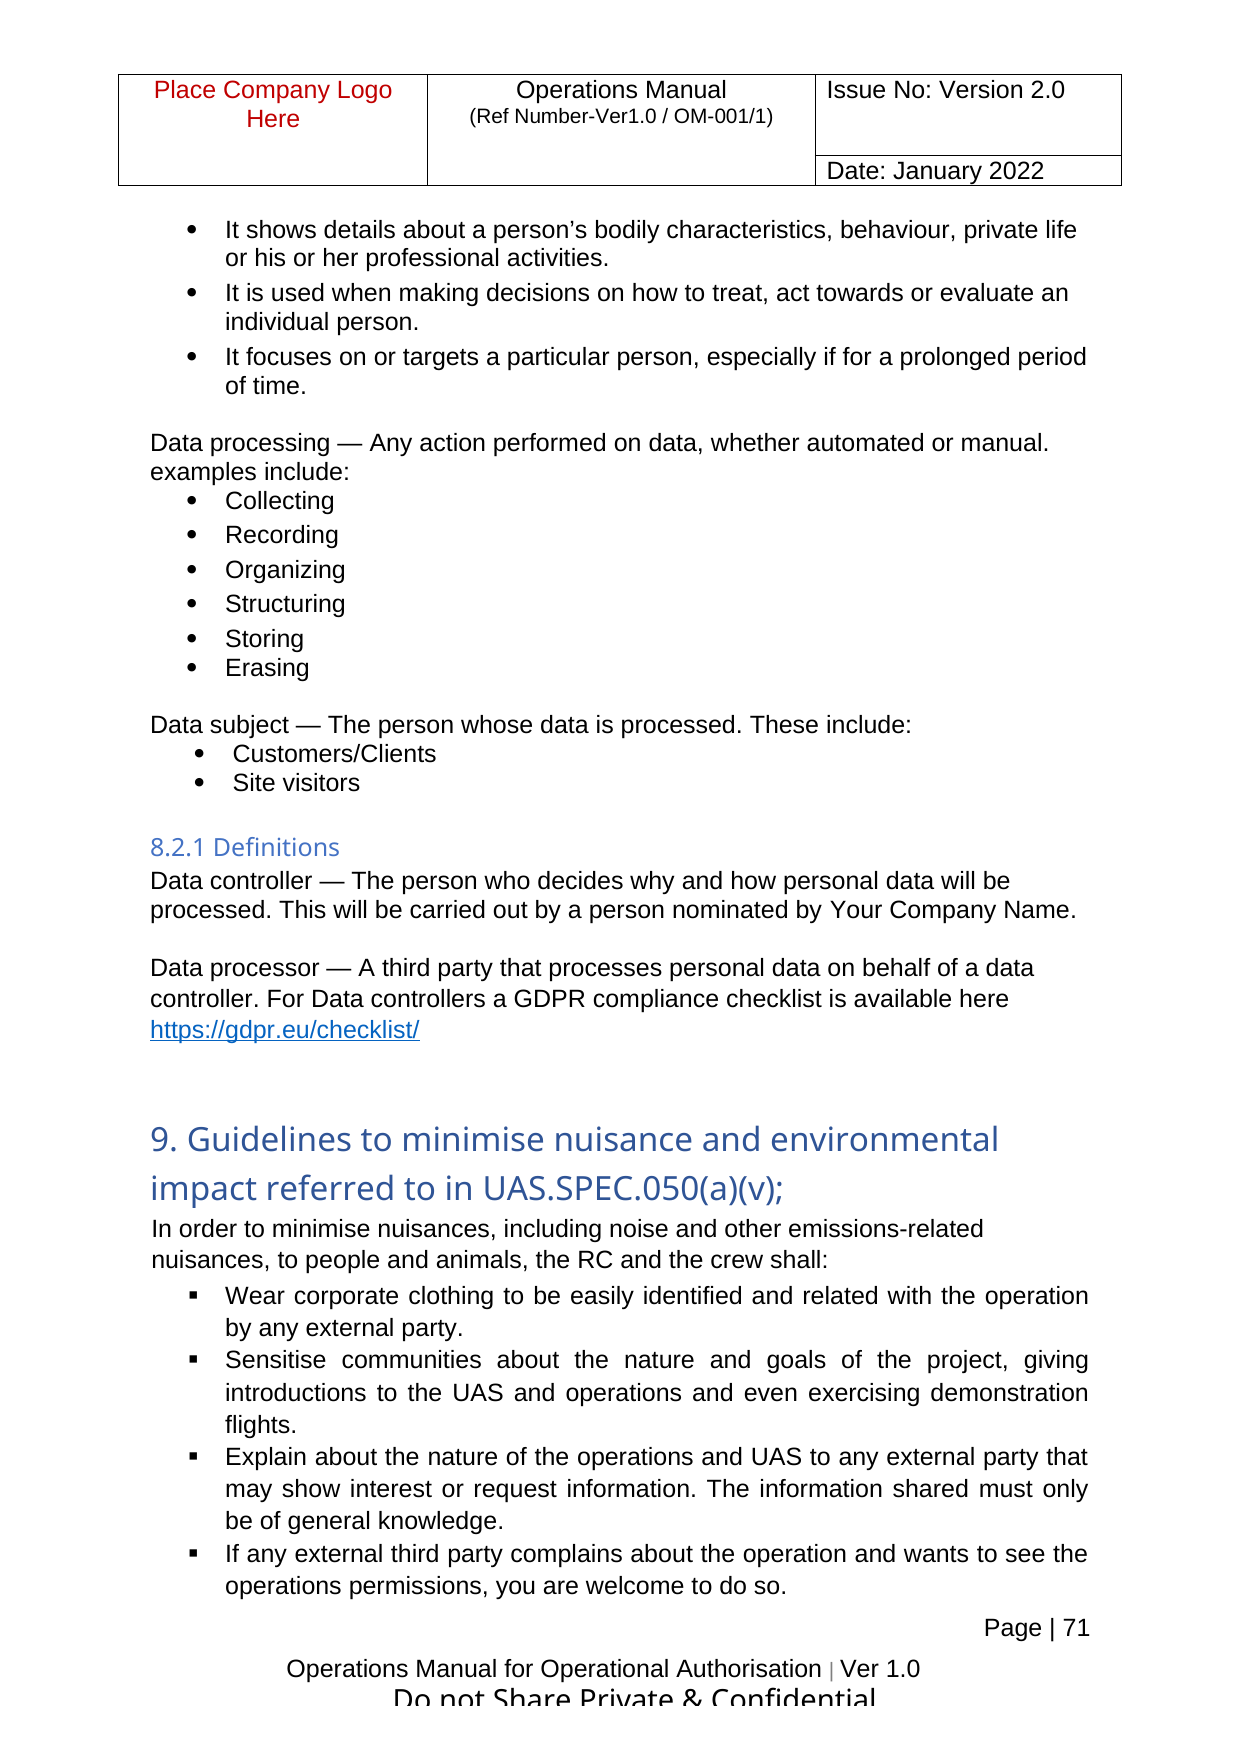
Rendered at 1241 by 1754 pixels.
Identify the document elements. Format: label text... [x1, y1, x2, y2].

list If any external third party complains about the operation and wants to see the operations permissions, you are welcome to do so. [187, 1538, 1090, 1599]
list Organizing [187, 555, 1090, 583]
list Collecting [187, 486, 1090, 514]
text Data processing — Any action performed on data, whether automated or manual. examples include: [150, 428, 1090, 486]
list It focuses on or targets a particular person, especially if for a prolonged period of time. [187, 342, 1090, 399]
list Customers/Clients [195, 739, 1090, 768]
text In order to minimise nuisances, including noise and other emissions-related nuisances, to people and animals, the RC and the crew shall: [151, 1214, 1090, 1274]
list It is used when making decisions on how to treat, act towards or evaluate an individual person. [187, 278, 1090, 336]
list Explain about the nature of the operations and UAS to any external party that may show interest or request information. The information shared must only be of general knowledge. [187, 1442, 1090, 1535]
text Data processor — A third party that processes personal data on behalf of a data controller. For Data controllers a GDPR compliance checklist is available here https://gdpr.eu/checklist/ [150, 952, 1090, 1043]
list Wear corporate clothing to be easily identified and related with the operation by any external party. [187, 1281, 1090, 1342]
subtitle 9. Guidelines to minimise nuisance and environmental impact referred to in UAS.SPEC.050(a)(v); [150, 1116, 1090, 1210]
text Data subject — The person whose data is processed. These include: [150, 710, 1090, 739]
list Sensitise communities about the nature and goals of the project, giving introductions to the UAS and operations and even exercising demonstration flights. [187, 1345, 1090, 1438]
subtitle 8.2.1 Definitions [150, 829, 1090, 863]
list Recording [187, 520, 1090, 549]
list Erasing [187, 652, 1090, 681]
list Structuring [187, 589, 1090, 618]
text Data controller — The person who decides why and how personal data will be processed. This will be carried out by a person nominated by . [150, 866, 1090, 924]
list Storing [187, 624, 1090, 652]
list Site visitors [195, 768, 1090, 797]
list It shows details about a person’s bodily characteristics, behaviour, private life or his or her professional activities. [187, 214, 1090, 272]
